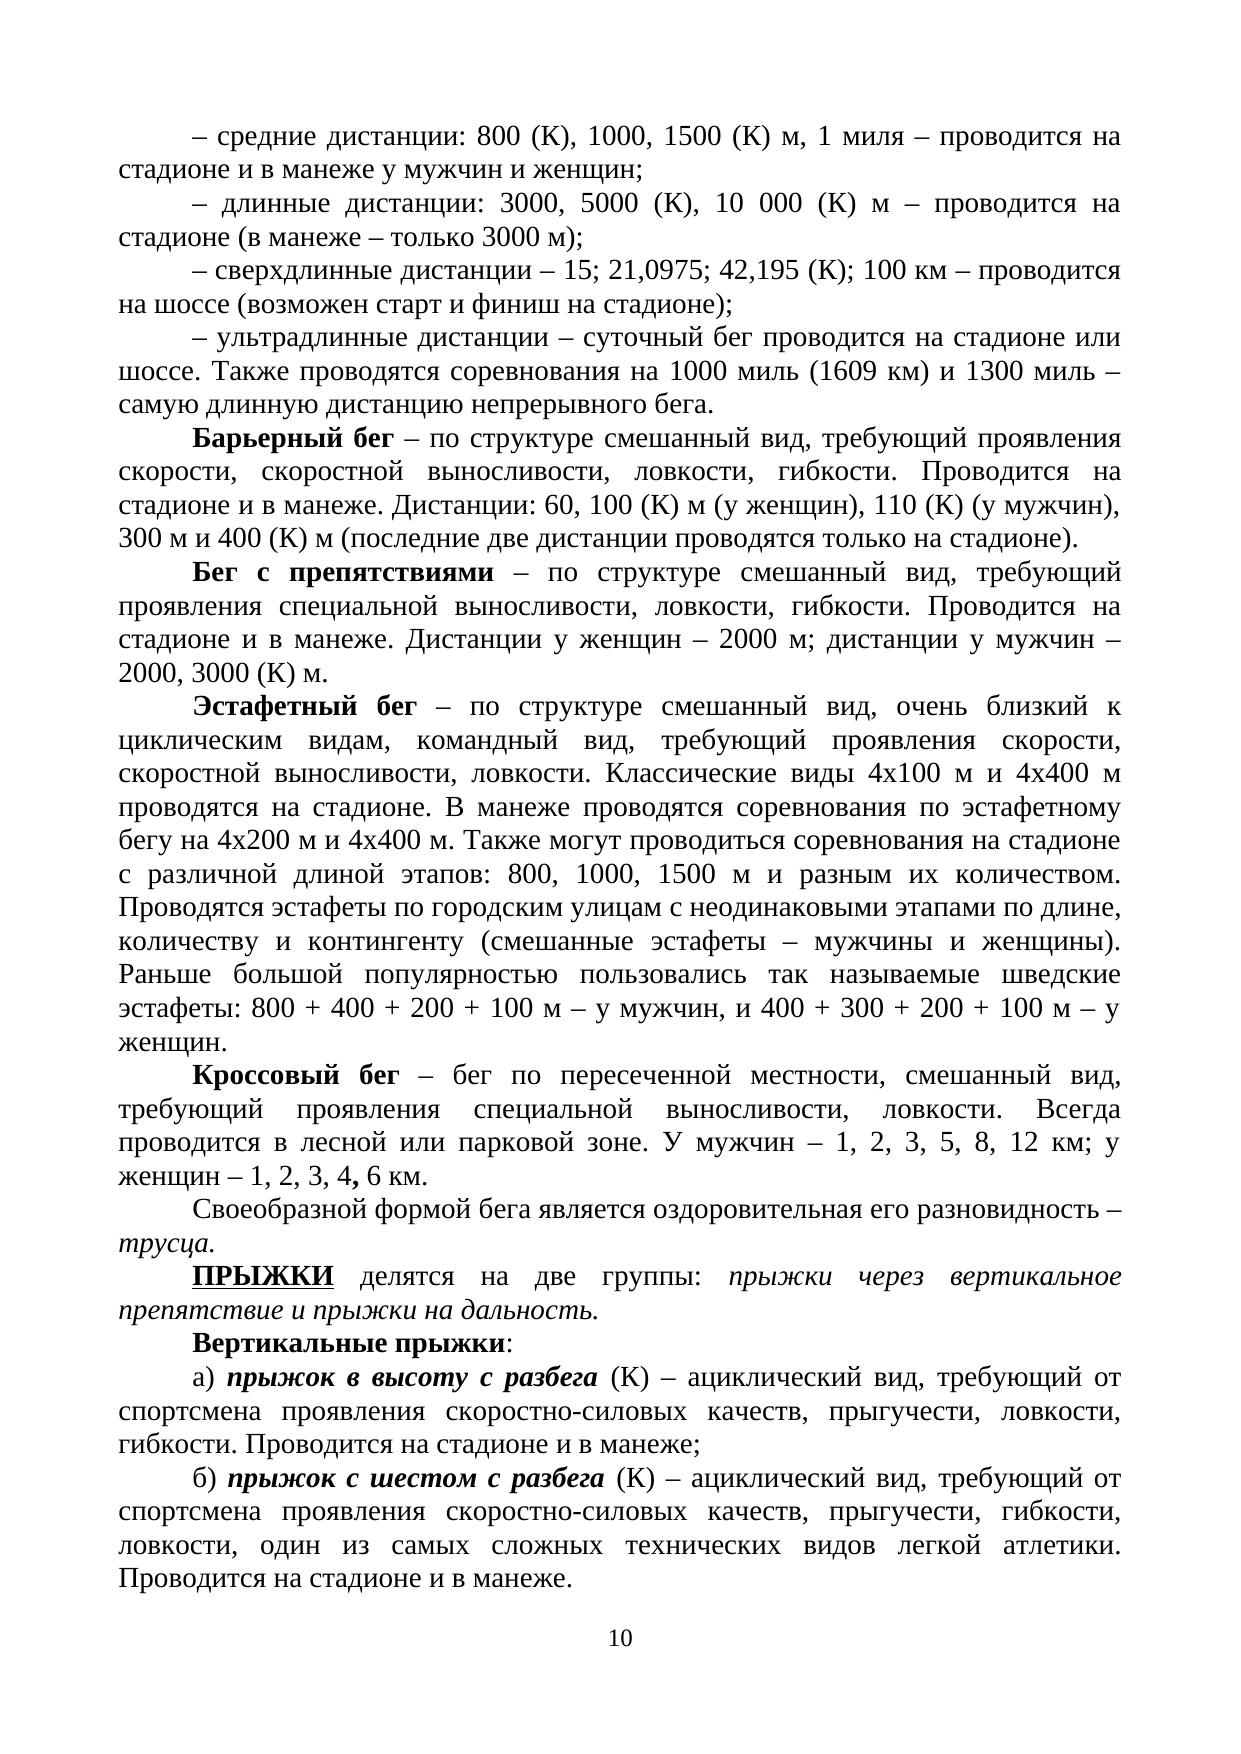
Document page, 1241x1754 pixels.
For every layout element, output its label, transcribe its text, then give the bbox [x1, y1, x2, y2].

text Бег с препятствиями – по структуре смешанный вид, требующий проявления специальной выносливости, ловкости, гибкости. Проводится на стадионе и в манеже. Дистанции у женщин – 2000 м; дистанции у мужчин – 2000, 3000 (К) м. [118, 554, 1122, 688]
text Своеобразной формой бега является оздоровительная его разновидность – трусца. [118, 1191, 1122, 1258]
text а) прыжок в высоту с разбега (К) – ациклический вид, требующий от спортсмена проявления скоростно-силовых качеств, прыгучести, ловкости, гибкости. Проводится на стадионе и в манеже; [118, 1359, 1122, 1460]
text Вертикальные прыжки: [118, 1326, 1122, 1359]
text Кроссовый бег – бег по пересеченной местности, смешанный вид, требующий проявления специальной выносливости, ловкости. Всегда проводится в лесной или парковой зоне. У мужчин – 1, 2, 3, 5, 8, 12 км; у женщин – 1, 2, 3, 4, 6 км. [118, 1057, 1122, 1191]
text Барьерный бег – по структуре смешанный вид, требующий проявления скорости, скоростной выносливости, ловкости, гибкости. Проводится на стадионе и в манеже. Дистанции: 60, 100 (К) м (у женщин), 110 (К) (у мужчин), 300 м и 400 (К) м (последние две дистанции проводятся только на стадионе). [118, 420, 1122, 554]
text б) прыжок с шестом с разбега (К) – ациклический вид, требующий от спортсмена проявления скоростно-силовых качеств, прыгучести, гибкости, ловкости, один из самых сложных технических видов легкой атлетики. Проводится на стадионе и в манеже. [118, 1460, 1122, 1594]
text – длинные дистанции: 3000, 5000 (К), 10 000 (К) м – проводится на стадионе (в манеже – только 3000 м); [118, 185, 1122, 252]
text ПРЫЖКИ делятся на две группы: прыжки через вертикальное препятствие и прыжки на дальность. [118, 1258, 1122, 1326]
text – средние дистанции: 800 (К), 1000, 1500 (К) м, 1 миля – проводится на стадионе и в манеже у мужчин и женщин; [118, 118, 1122, 185]
text Эстафетный бег – по структуре смешанный вид, очень близкий к циклическим видам, командный вид, требующий проявления скорости, скоростной выносливости, ловкости. Классические виды 4х100 м и 4x400 м проводятся на стадионе. В манеже проводятся соревнования по эстафетному бегу на 4х200 м и 4х400 м. Также могут проводиться соревнования на стадионе с различной длиной этапов: 800, 1000, 1500 м и разным их количеством. Проводятся эстафеты по городским улицам с неодинаковыми этапами по длине, количеству и контингенту (смешанные эстафеты – мужчины и женщины). Раньше большой популярностью пользовались так называемые шведские эстафеты: 800 + 400 + 200 + 100 м – у мужчин, и 400 + 300 + 200 + 100 м – у женщин. [118, 688, 1122, 1057]
text – сверхдлинные дистанции – 15; 21,0975; 42,195 (К); 100 км – проводится на шоссе (возможен старт и финиш на стадионе); [118, 252, 1122, 319]
text – ультрадлинные дистанции – суточный бег проводится на стадионе или шоссе. Также проводятся соревнования на 1000 миль (1609 км) и 1300 миль – самую длинную дистанцию непрерывного бега. [118, 319, 1122, 420]
